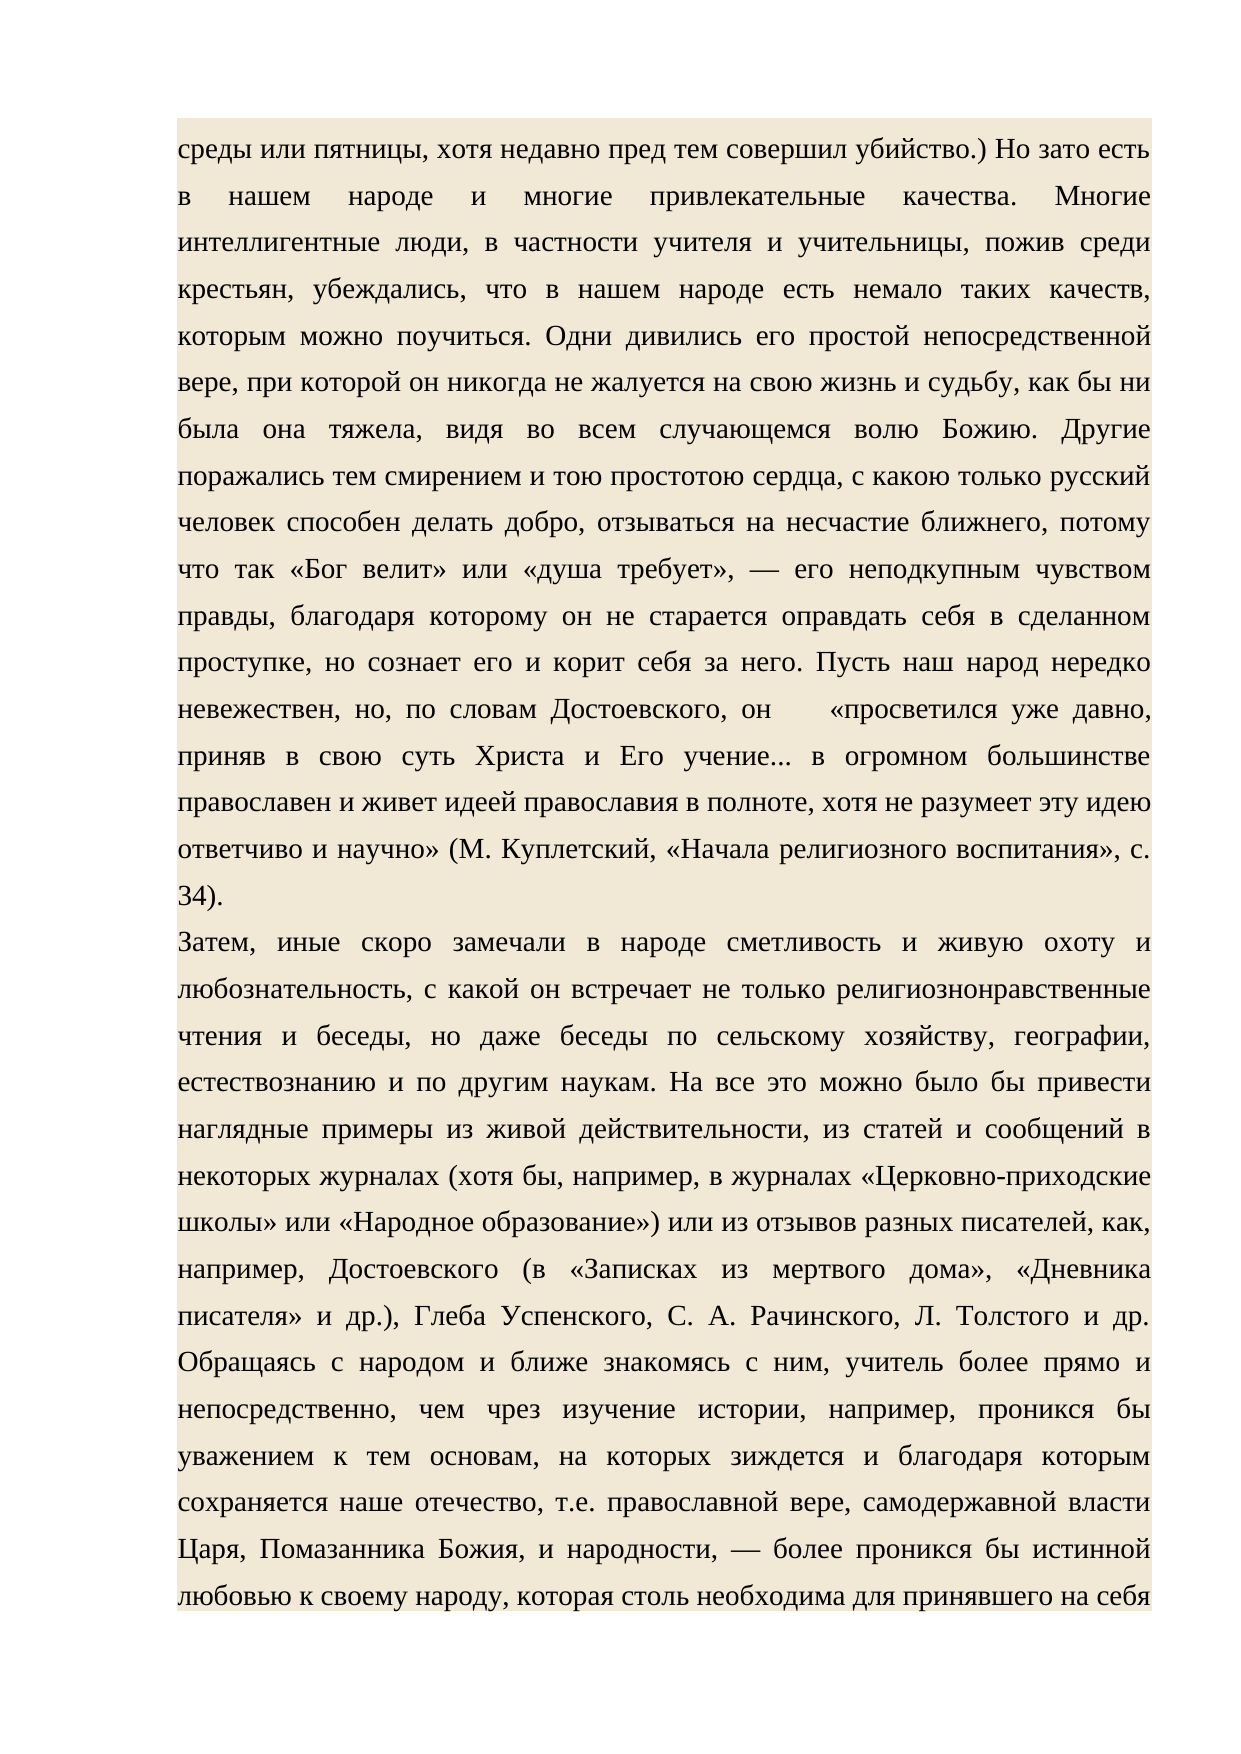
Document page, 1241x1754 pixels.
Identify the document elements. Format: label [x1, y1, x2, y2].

text [177, 118, 1152, 1611]
